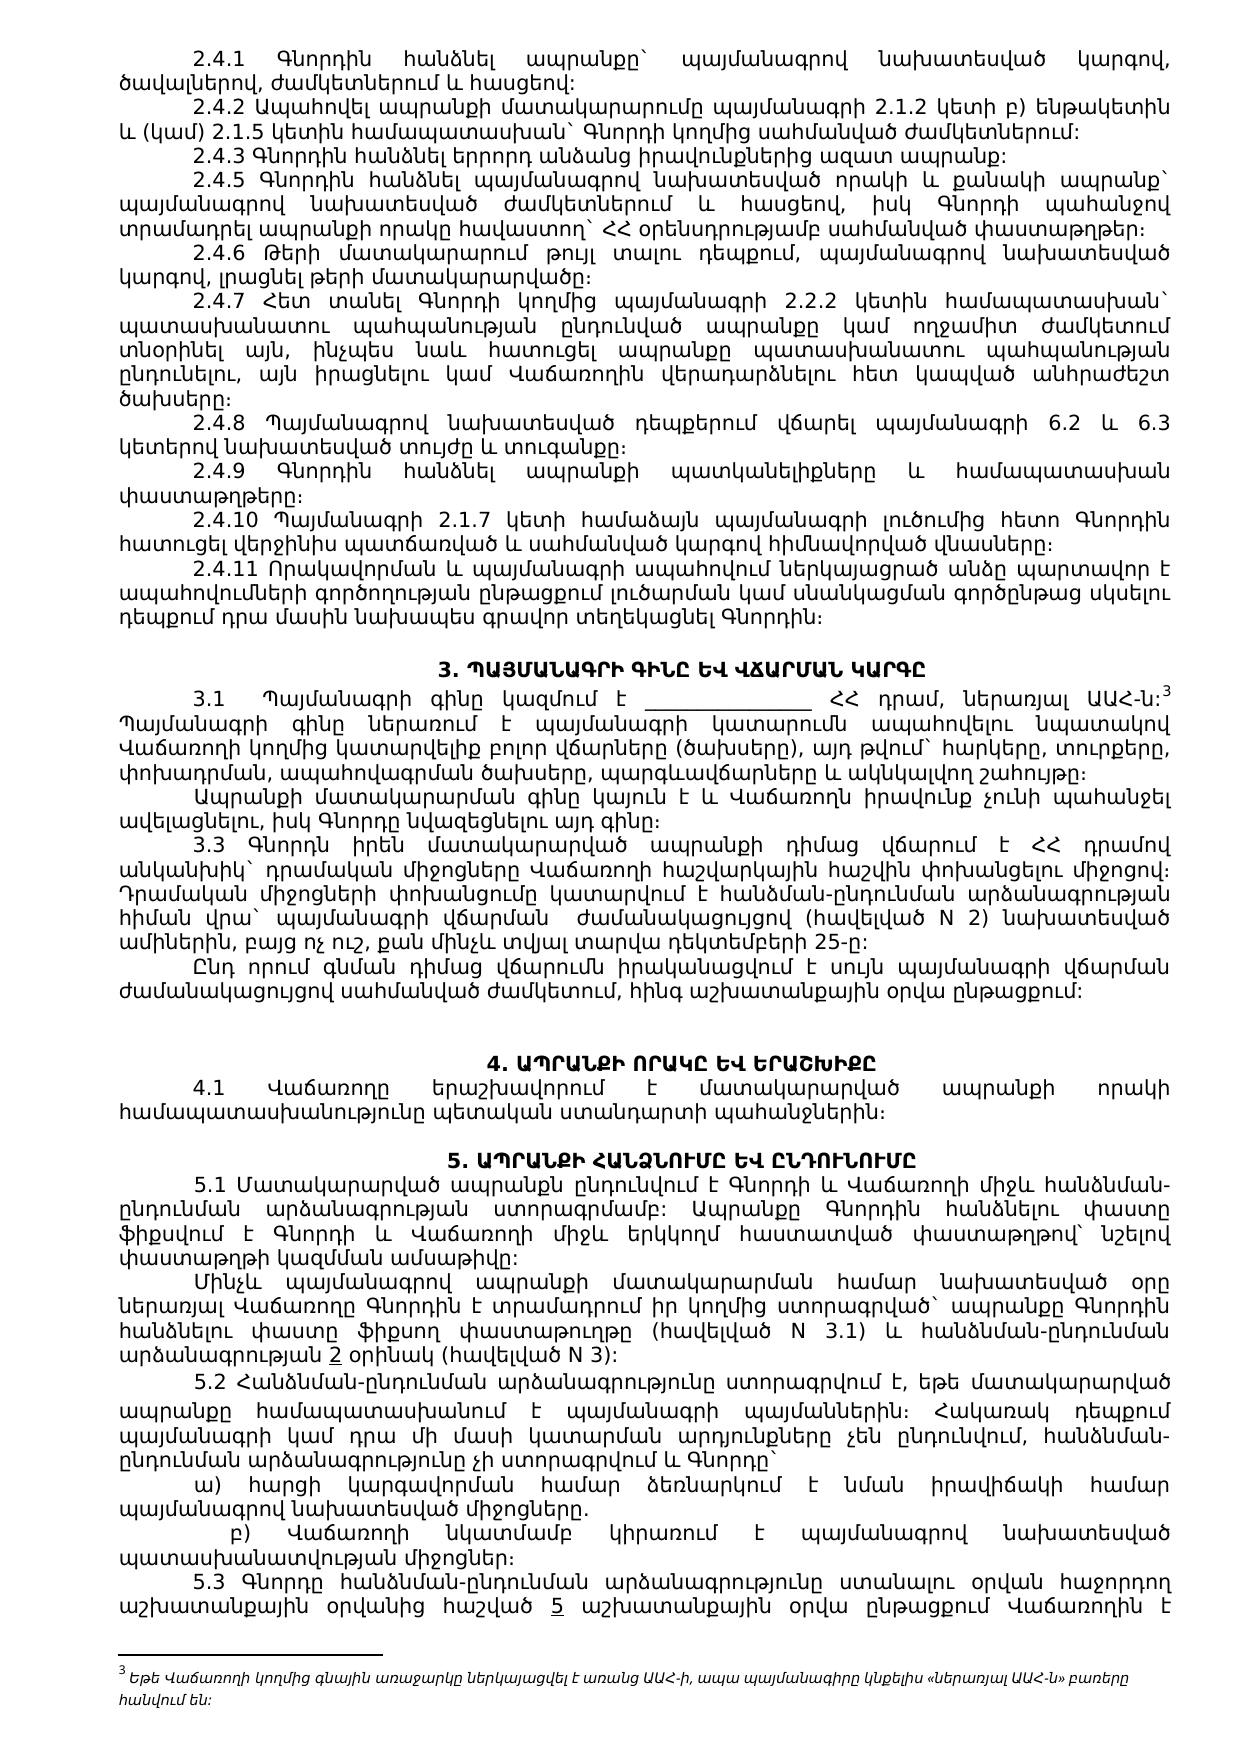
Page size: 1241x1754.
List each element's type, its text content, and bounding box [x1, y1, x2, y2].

text 2.4.10 Պայմանագրի 2.1.7 կետի համաձայն պայմանագրի լուծումից հետո Գնորդին հատուցել վերջինիս պատճառված և սահմանված կարգով հիմնավորված վնասները։ [118, 508, 1171, 557]
text 2.4.9 Գնորդին հանձնել ապրանքի պատկանելիքները և համապատասխան փաստաթղթերը։ [118, 459, 1171, 508]
text Ապրանքի մատակարարման գինը կայուն է և Վաճառողն իրավունք չունի պահանջել ավելացնելու, իսկ Գնորդը նվազեցնելու այդ գինը։ [118, 785, 1171, 833]
text 2.4.2 Ապահովել ապրանքի մատակարարումը պայմանագրի 2.1.2 կետի բ) ենթակետին և (կամ) 2.1.5 կետին համապատասխան` Գնորդի կողմից սահմանված ժամկետներում: [118, 95, 1171, 144]
text 2.4.1 Գնորդին հանձնել ապրանքը` պայմանագրով նախատեսված կարգով, ծավալներով, ժամկետներում և հասցեով: [118, 47, 1171, 95]
text 2.4.7 Հետ տանել Գնորդի կողմից պայմանագրի 2.2.2 կետին համապատասխան` պատասխանատու պահպանության ընդունված ապրանքը կամ ողջամիտ ժամկետում տնօրինել այն, ինչպես նաև հատուցել ապրանքը պատասխանատու պահպանության ընդունելու, այն իրացնելու կամ Վաճառողին վերադարձնելու հետ կապված անհրաժեշտ ծախսերը։ [118, 289, 1171, 411]
text 4.1 Վաճառողը երաշխավորում է մատակարարված ապրանքի որակի համապատասխանությունը պետական ստանդարտի պահանջներին։ [118, 1076, 1171, 1124]
text 5.1 Մատակարարված ապրանքն ընդունվում է Գնորդի և Վաճառողի միջև հանձնման-ընդունման արձանագրության ստորագրմամբ: Ապրանքը Գնորդին հանձնելու փաստը ֆիքսվում է Գնորդի և Վաճառողի միջև երկկողմ հաստատված փաստաթղթով՝ նշելով փաստաթղթի կազմման ամսաթիվը: [118, 1173, 1171, 1270]
text 5.2 Հանձնման-ընդունման արձանագրությունը ստորագրվում է, եթե մատակարարված ապրանքը համապատասխանում է պայմանագրի պայմաններին։ Հակառակ դեպքում պայմանագրի կամ դրա մի մասի կատարման արդյունքները չեն ընդունվում, հանձնման-ընդունման արձանագրությունը չի ստորագրվում և Գնորդը` [118, 1367, 1171, 1473]
text Ընդ որում գնման դիմաց վճարումն իրականացվում է սույն պայմանագրի վճարման ժամանակացույցով սահմանված ժամկետում, հինգ աշխատանքային օրվա ընթացքում: [118, 955, 1171, 1003]
text 2.4.6 Թերի մատակարարում թույլ տալու դեպքում, պայմանագրով նախատեսված կարգով, լրացնել թերի մատակարարվածը։ [118, 241, 1171, 289]
text 2.4.8 Պայմանագրով նախատեսված դեպքերում վճարել պայմանագրի 6.2 և 6.3 կետերով նախատեսված տույժը և տուգանքը։ [118, 411, 1171, 459]
text 2.4.5 Գնորդին հանձնել պայմանագրով նախատեսված որակի և քանակի ապրանք` պայմանագրով նախատեսված ժամկետներում և հասցեով, իսկ Գնորդի պահանջով տրամադրել ապրանքի որակը հավաստող` ՀՀ օրենսդրությամբ սահմանված փաստաթղթեր։ [118, 168, 1171, 241]
text 2.4.11 Որակավորման և պայմանագրի ապահովում ներկայացրած անձը պարտավոր է ապահովումների գործողության ընթացքում լուծարման կամ սնանկացման գործընթաց սկսելու դեպքում դրա մասին նախապես գրավոր տեղեկացնել Գնորդին։ [118, 557, 1171, 629]
text Մինչև պայմանագրով ապրանքի մատակարարման համար նախատեսված օրը ներառյալ Վաճառողը Գնորդին է տրամադրում իր կողմից ստորագրված` ապրանքը Գնորդին հանձնելու փաստը ֆիքսող փաստաթուղթը (հավելված N 3.1) և հանձնման-ընդունման արձանագրության 2 օրինակ (հավելված N 3): [118, 1270, 1171, 1367]
text 5. ԱՊՐԱՆՔԻ ՀԱՆՁՆՈՒՄԸ ԵՎ ԸՆԴՈՒՆՈՒՄԸ [118, 1149, 1171, 1173]
text ա) հարցի կարգավորման համար ձեռնարկում է նման իրավիճակի համար պայմանագրով նախատեսված միջոցները. [118, 1473, 1171, 1521]
text 3.3 Գնորդն իրեն մատակարարված ապրանքի դիմաց վճարում է ՀՀ դրամով անկանխիկ` դրամական միջոցները Վաճառողի հաշվարկային հաշվին փոխանցելու միջոցով։ Դրամական միջոցների փոխանցումը կատարվում է հանձման-ընդունման արձանագրության հիման վրա` պայմանագրի վճարման ժամանակացույցով (հավելված N 2) նախատեսված ամիներին, բայց ոչ ուշ, քան մինչև տվյալ տարվա դեկտեմբերի 25-ը: [118, 833, 1171, 955]
text 3.1 Պայմանագրի գինը կազմում է ________________ ՀՀ դրամ, ներառյալ ԱԱՀ-ն: Պայմանագրի գինը ներառում է պայմանագրի կատարումն ապահովելու նպատակով Վաճառողի կողմից կատարվելիք բոլոր վճարները (ծախսերը), այդ թվում` հարկերը, տուրքերը, փոխադրման, ապահովագրման ծախսերը, պարգևավճարները և ակնկալվող շահույթը։ [118, 683, 1171, 785]
text 4. ԱՊՐԱՆՔԻ ՈՐԱԿԸ ԵՎ ԵՐԱՇԽԻՔԸ [118, 1052, 1171, 1076]
text 3. ՊԱՅՄԱՆԱԳՐԻ ԳԻՆԸ ԵՎ ՎՃԱՐՄԱՆ ԿԱՐԳԸ [118, 658, 1171, 683]
text բ) Վաճառողի նկատմամբ կիրառում է պայմանագրով նախատեսված պատասխանատվության միջոցներ։ [118, 1521, 1171, 1570]
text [118, 1570, 1171, 1618]
text 2.4.3 Գնորդին հանձնել երրորդ անձանց իրավունքներից ազատ ապրանք: [118, 144, 1171, 168]
